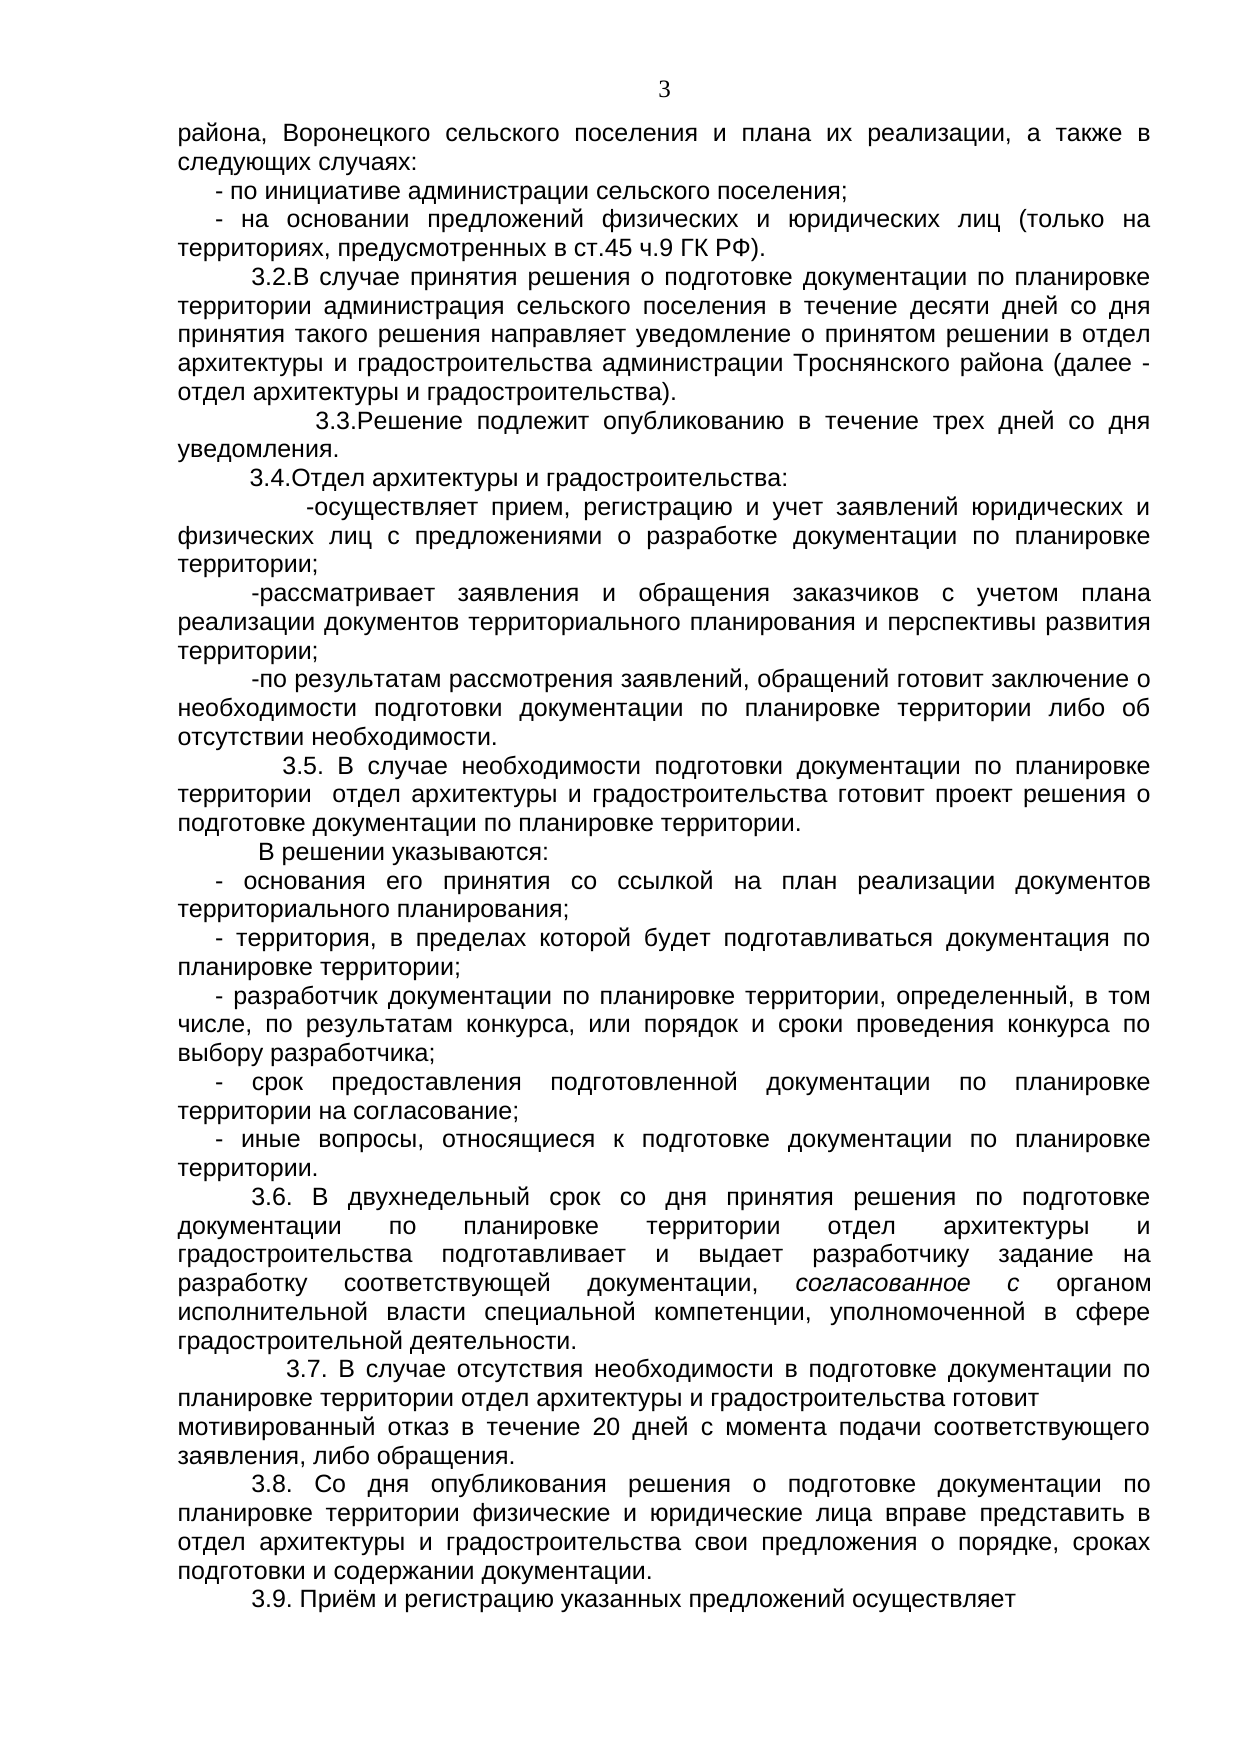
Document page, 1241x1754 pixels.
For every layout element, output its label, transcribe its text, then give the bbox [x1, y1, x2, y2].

text - срок предоставления подготовленной документации по планировке территории на согласование; [177, 1067, 1152, 1124]
text - территория, в пределах которой будет подготавливаться документация по планировке территории; [177, 923, 1152, 981]
text - иные вопросы, относящиеся к подготовке документации по планировке территории. [177, 1124, 1152, 1182]
text 3.5. В случае необходимости подготовки документации по планировке территории отдел архитектуры и градостроительства готовит проект решения о подготовке документации по планировке территории. [177, 751, 1152, 837]
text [177, 118, 1152, 176]
text - на основании предложений физических и юридических лиц (только на территориях, предусмотренных в ст.45 ч.9 ГК РФ). [177, 204, 1152, 262]
text -рассматривает заявления и обращения заказчиков с учетом плана реализации документов территориального планирования и перспективы развития территории; [177, 578, 1152, 664]
text 3.3.Решение подлежит опубликованию в течение трех дней со дня уведомления. [177, 406, 1152, 463]
text 3.6. В двухнедельный срок со дня принятия решения по подготовке документации по планировке территории отдел архитектуры и градостроительства подготавливает и выдает разработчику задание на разработку соответствующей документации, согласованное с органом исполнительной власти специальной компетенции, уполномоченной в сфере градостроительной деятельности. [177, 1182, 1152, 1354]
text 3.7. В случае отсутствия необходимости в подготовке документации по планировке территории отдел архитектуры и градостроительства готовит [177, 1354, 1152, 1412]
text - разработчик документации по планировке территории, определенный, в том числе, по результатам конкурса, или порядок и сроки проведения конкурса по выбору разработчика; [177, 981, 1152, 1067]
text -по результатам рассмотрения заявлений, обращений готовит заключение о необходимости подготовки документации по планировке территории либо об отсутствии необходимости. [177, 664, 1152, 751]
text 3.4.Отдел архитектуры и градостроительства: [177, 463, 1152, 492]
text 3.8. Со дня опубликования решения о подготовке документации по планировке территории физические и юридические лица вправе представить в отдел архитектуры и градостроительства свои предложения о порядке, сроках подготовки и содержании документации. [177, 1469, 1152, 1584]
text - основания его принятия со ссылкой на план реализации документов территориального планирования; [177, 866, 1152, 923]
text -осуществляет прием, регистрацию и учет заявлений юридических и физических лиц с предложениями о разработке документации по планировке территории; [177, 492, 1152, 578]
text 3.2.В случае принятия решения о подготовке документации по планировке территории администрация сельского поселения в течение десяти дней со дня принятия такого решения направляет уведомление о принятом решении в отдел архитектуры и градостроительства администрации Троснянского района (далее - отдел архитектуры и градостроительства). [177, 262, 1152, 406]
text В решении указываются: [177, 837, 1152, 866]
text - по инициативе администрации сельского поселения; [215, 176, 1152, 204]
text мотивированный отказ в течение 20 дней с момента подачи соответствующего заявления, либо обращения. [177, 1412, 1152, 1469]
text 3.9. Приём и регистрацию указанных предложений осуществляет [177, 1584, 1152, 1613]
